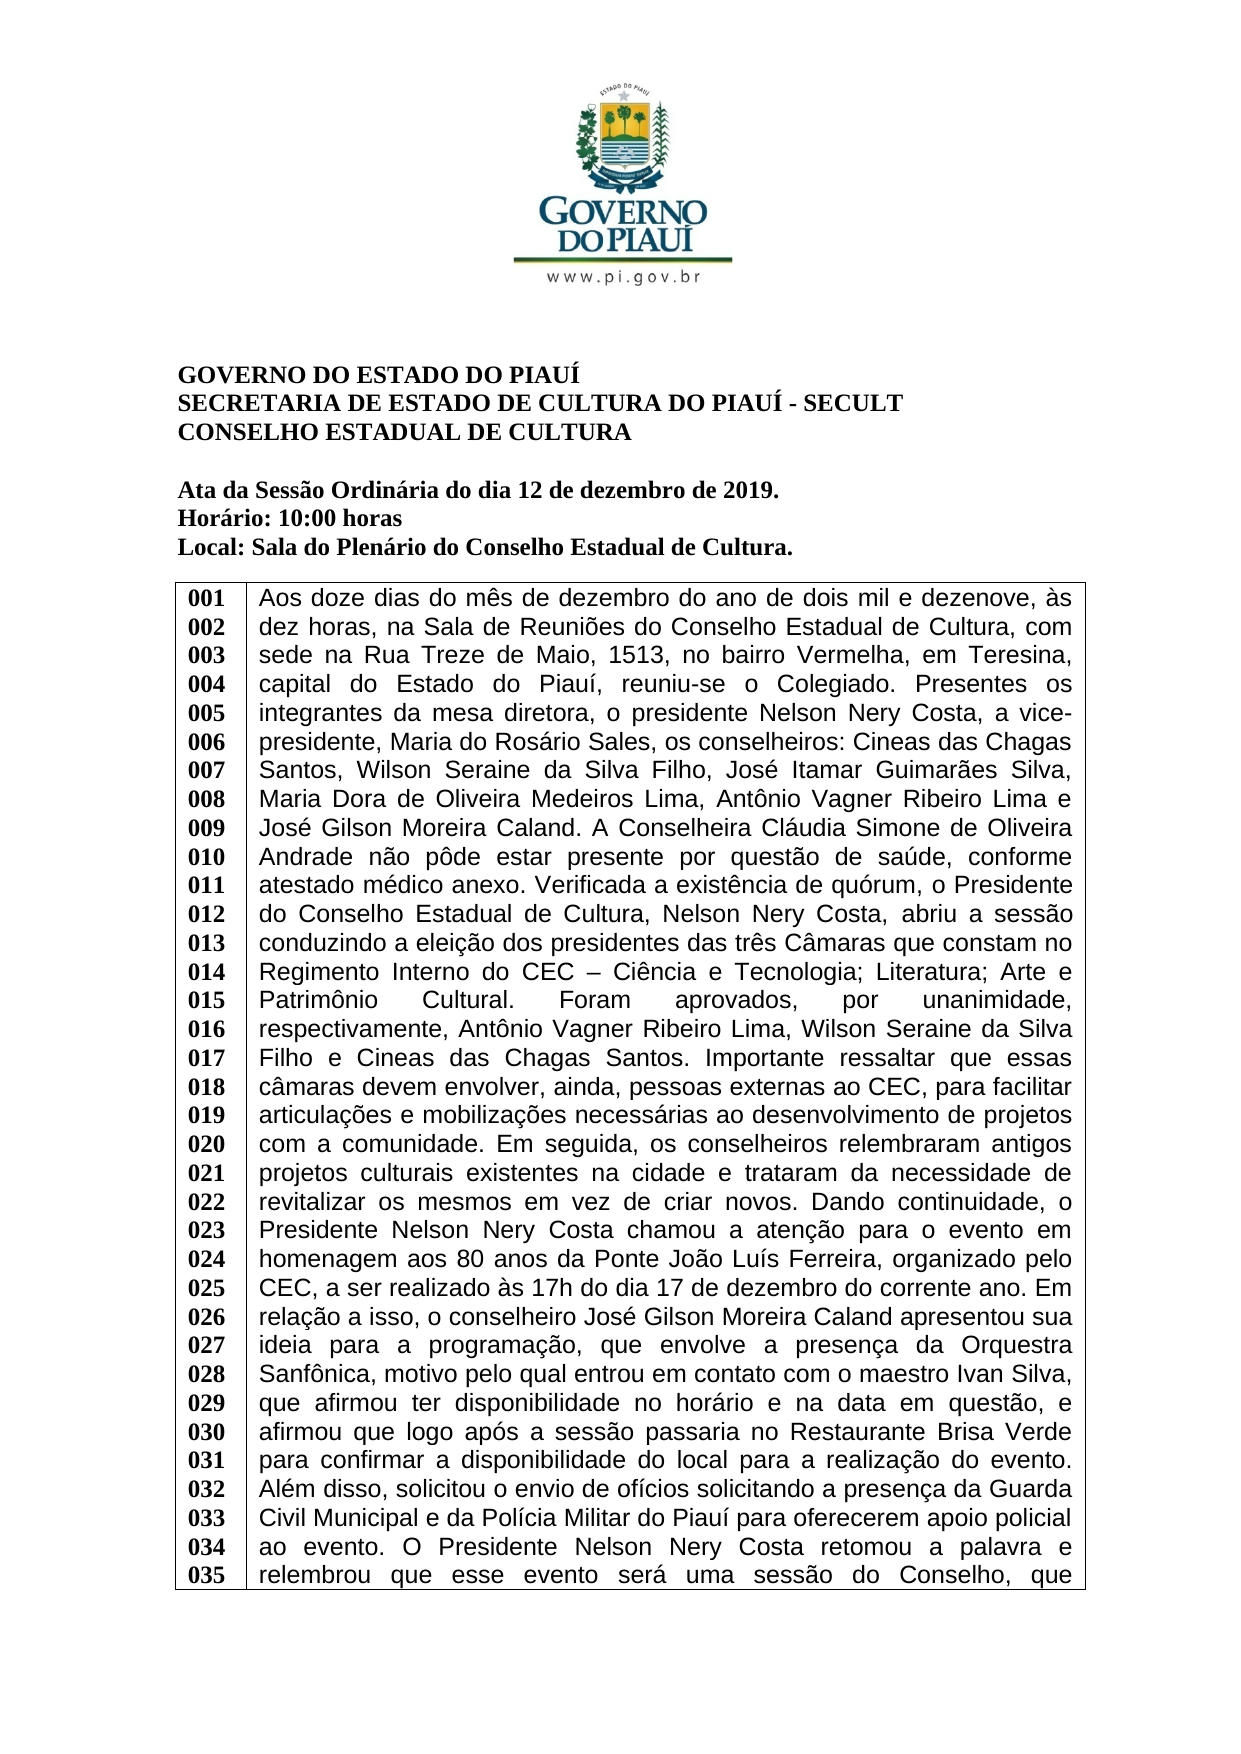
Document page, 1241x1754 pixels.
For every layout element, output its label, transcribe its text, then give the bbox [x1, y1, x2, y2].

text CONSELHO ESTADUAL DE CULTURA [177, 417, 1063, 446]
text Ata da Sessão Ordinária do dia 12 de dezembro de 2019. [177, 475, 1063, 503]
picture [513, 83, 733, 286]
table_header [176, 583, 246, 1589]
text SECRETARIA DE ESTADO DE CULTURA DO PIAUÍ - SECULT [177, 388, 1063, 417]
text Horário: 10:00 horas [177, 503, 1063, 532]
text GOVERNO DO ESTADO DO PIAUÍ [177, 360, 1063, 388]
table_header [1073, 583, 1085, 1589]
text Local: Sala do Plenário do Conselho Estadual de Cultura. [177, 532, 1063, 561]
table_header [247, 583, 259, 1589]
